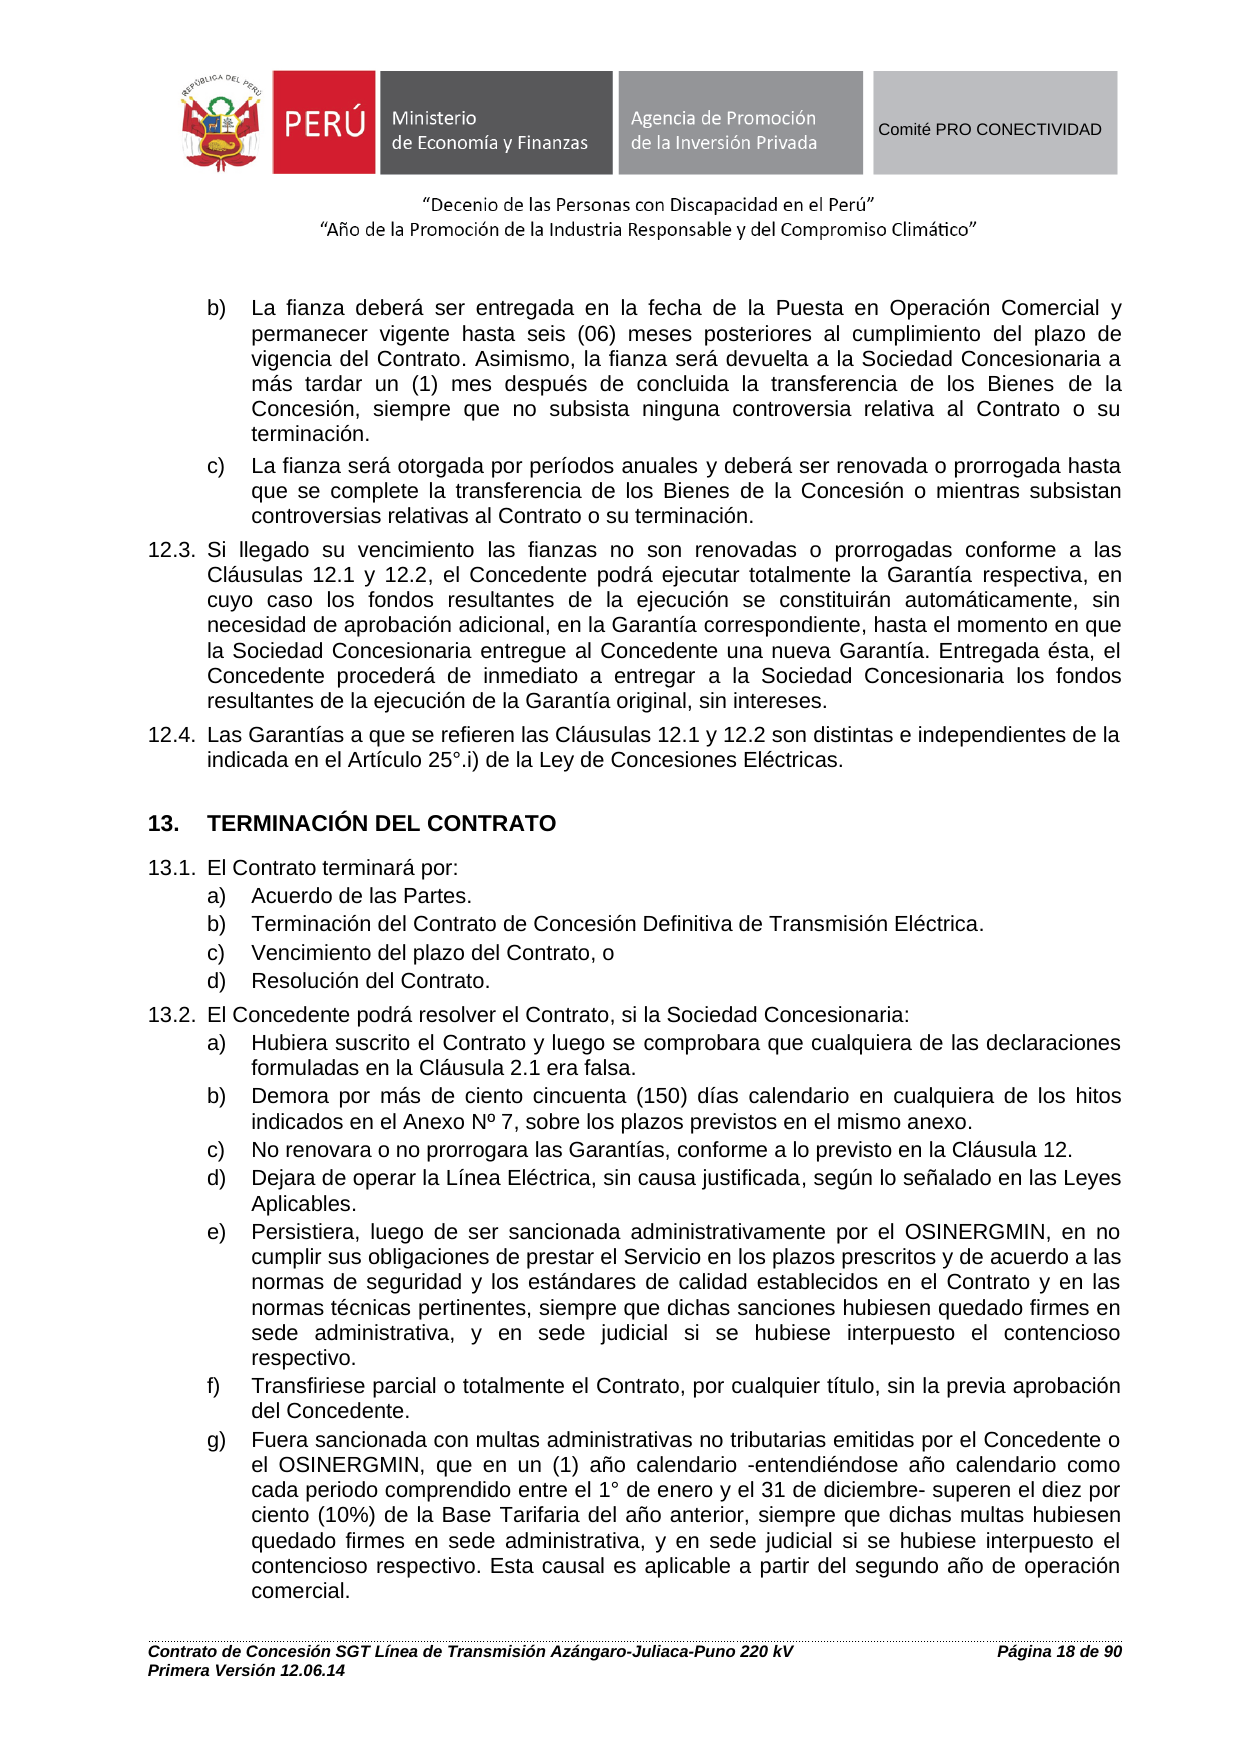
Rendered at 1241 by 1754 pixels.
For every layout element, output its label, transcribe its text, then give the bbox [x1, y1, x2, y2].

text b) Terminación del Contrato de Concesión Definitiva de Transmisión Eléctrica. [207, 911, 1122, 936]
text g) Fuera sancionada con multas administrativas no tributarias emitidas por el Concedente o el OSINERGMIN, que en un (1) año calendario -entendiéndose año calendario como cada periodo comprendido entre el 1° de enero y el 31 de diciembre- superen el diez por ciento (10%) de la Base Tarifaria del año anterior, siempre que dichas multas hubiesen quedado firmes en sede administrativa, y en sede judicial si se hubiese interpuesto el contencioso respectivo. Esta causal es aplicable a partir del segundo año de operación comercial. [207, 1427, 1122, 1603]
text b) Demora por más de ciento cincuenta (150) días calendario en cualquiera de los hitos indicados en el Anexo Nº 7, sobre los plazos previstos en el mismo anexo. [207, 1083, 1122, 1134]
text 12.4. Las Garantías a que se refieren las Cláusulas 12.1 y 12.2 son distintas e independientes de la indicada en el Artículo 25°.i) de la Ley de Concesiones Eléctricas. [148, 722, 1122, 772]
text d) Resolución del Contrato. [207, 968, 1122, 993]
text 13. TERMINACIÓN DEL CONTRATO [148, 809, 1122, 836]
text a) Hubiera suscrito el Contrato y luego se comprobara que cualquiera de las declaraciones formuladas en la Cláusula 2.1 era falsa. [207, 1030, 1122, 1080]
text 13.1. El Contrato terminará por: [148, 854, 1122, 880]
text c) No renovara o no prorrogara las Garantías, conforme a lo previsto en la Cláusula 12. [207, 1137, 1122, 1162]
text a) Acuerdo de las Partes. [207, 883, 1122, 908]
text c) Vencimiento del plazo del Contrato, o [207, 939, 1122, 965]
picture [170, 55, 1127, 246]
text d) Dejara de operar la Línea Eléctrica, sin causa justificada, según lo señalado en las Leyes Aplicables. [207, 1165, 1122, 1216]
text 13.2. El Concedente podrá resolver el Contrato, si la Sociedad Concesionaria: [148, 1001, 1122, 1027]
text f) Transfiriese parcial o totalmente el Contrato, por cualquier título, sin la previa aprobación del Concedente. [207, 1373, 1122, 1423]
text c) La fianza será otorgada por períodos anuales y deberá ser renovada o prorrogada hasta que se complete la transferencia de los Bienes de la Concesión o mientras subsistan controversias relativas al Contrato o su terminación. [207, 453, 1122, 528]
text b) La fianza deberá ser entregada en la fecha de la Puesta en Operación Comercial y permanecer vigente hasta seis (06) meses posteriores al cumplimiento del plazo de vigencia del Contrato. Asimismo, la fianza será devuelta a la Sociedad Concesionaria a más tardar un (1) mes después de concluida la transferencia de los Bienes de la Concesión, siempre que no subsista ninguna controversia relativa al Contrato o su terminación. [207, 295, 1122, 447]
text 12.3. Si llegado su vencimiento las fianzas no son renovadas o prorrogadas conforme a las Cláusulas 12.1 y 12.2, el Concedente podrá ejecutar totalmente la Garantía respectiva, en cuyo caso los fondos resultantes de la ejecución se constituirán automáticamente, sin necesidad de aprobación adicional, en la Garantía correspondiente, hasta el momento en que la Sociedad Concesionaria entregue al Concedente una nueva Garantía. Entregada ésta, el Concedente procederá de inmediato a entregar a la Sociedad Concesionaria los fondos resultantes de la ejecución de la Garantía original, sin intereses. [148, 537, 1122, 713]
text e) Persistiera, luego de ser sancionada administrativamente por el OSINERGMIN, en no cumplir sus obligaciones de prestar el Servicio en los plazos prescritos y de acuerdo a las normas de seguridad y los estándares de calidad establecidos en el Contrato y en las normas técnicas pertinentes, siempre que dichas sanciones hubiesen quedado firmes en sede administrativa, y en sede judicial si se hubiese interpuesto el contencioso respectivo. [207, 1219, 1122, 1370]
